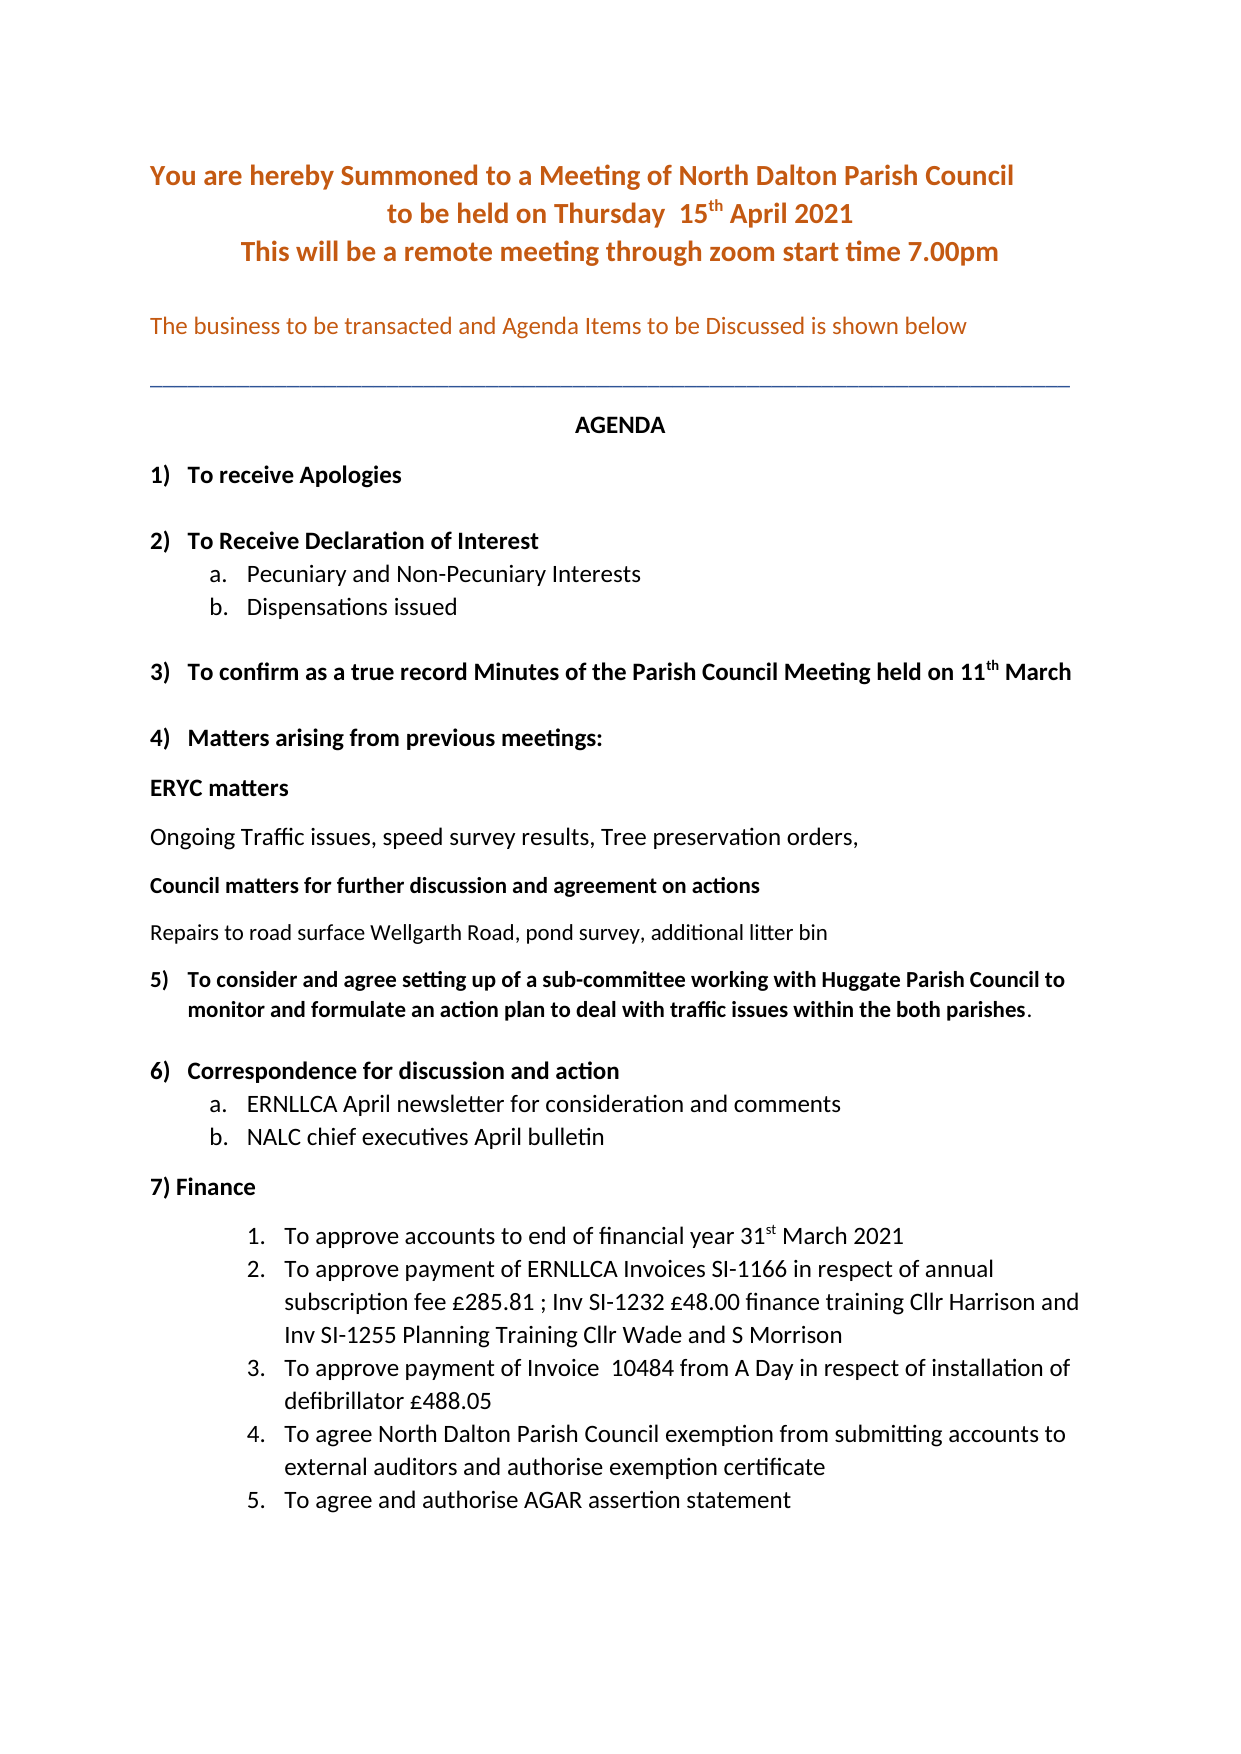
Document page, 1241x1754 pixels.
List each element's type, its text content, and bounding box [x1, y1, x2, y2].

list To Receive Declaration of Interest [150, 525, 1090, 555]
text The business to be transacted and Agenda Items to be Discussed is shown below [150, 310, 1090, 341]
text You are hereby Summoned to a Meeting of North Dalton Parish Council [150, 157, 1090, 192]
text Ongoing Traffic issues, speed survey results, Tree preservation orders, [150, 822, 1090, 852]
list To receive Apologies [150, 459, 1090, 489]
text This will be a remote meeting through zoom start time 7.00pm [150, 233, 1090, 269]
text to be held on Thursday 15th April 2021 [150, 195, 1090, 231]
list To approve payment of ERNLLCA Invoices SI-1166 in respect of annual subscription fee £285.81 ; Inv SI-1232 £48.00 finance training Cllr Harrison and Inv SI-1255 Planning Training Cllr Wade and S Morrison [247, 1253, 1090, 1350]
list To approve payment of Invoice 10484 from A Day in respect of installation of defibrillator £488.05 [247, 1352, 1090, 1416]
list To agree North Dalton Parish Council exemption from submitting accounts to external auditors and authorise exemption certificate [247, 1418, 1090, 1481]
text ERYC matters [150, 772, 1090, 802]
list To agree and authorise AGAR assertion statement [247, 1484, 1090, 1514]
text Council matters for further discussion and agreement on actions [150, 871, 1090, 899]
list To approve accounts to end of financial year 31st March 2021 [247, 1221, 1090, 1251]
list To confirm as a true record Minutes of the Parish Council Meeting held on 11th March [150, 657, 1090, 687]
list Matters arising from previous meetings: [150, 722, 1090, 753]
text AGENDA [150, 409, 1090, 440]
list Dispensations issued [209, 591, 1090, 621]
text Repairs to road surface Wellgarth Road, pond survey, additional litter bin [150, 918, 1090, 946]
text __________________________________________________________________________ [150, 360, 1090, 390]
list Pecuniary and Non-Pecuniary Interests [209, 558, 1090, 588]
list To consider and agree setting up of a sub-committee working with Huggate Parish Council to monitor and formulate an action plan to deal with traffic issues within the both parishes. [150, 965, 1090, 1023]
list NALC chief executives April bulletin [209, 1121, 1090, 1152]
list Correspondence for discussion and action [150, 1056, 1090, 1086]
text 7) Finance [150, 1171, 1090, 1201]
list ERNLLCA April newsletter for consideration and comments [209, 1088, 1090, 1119]
